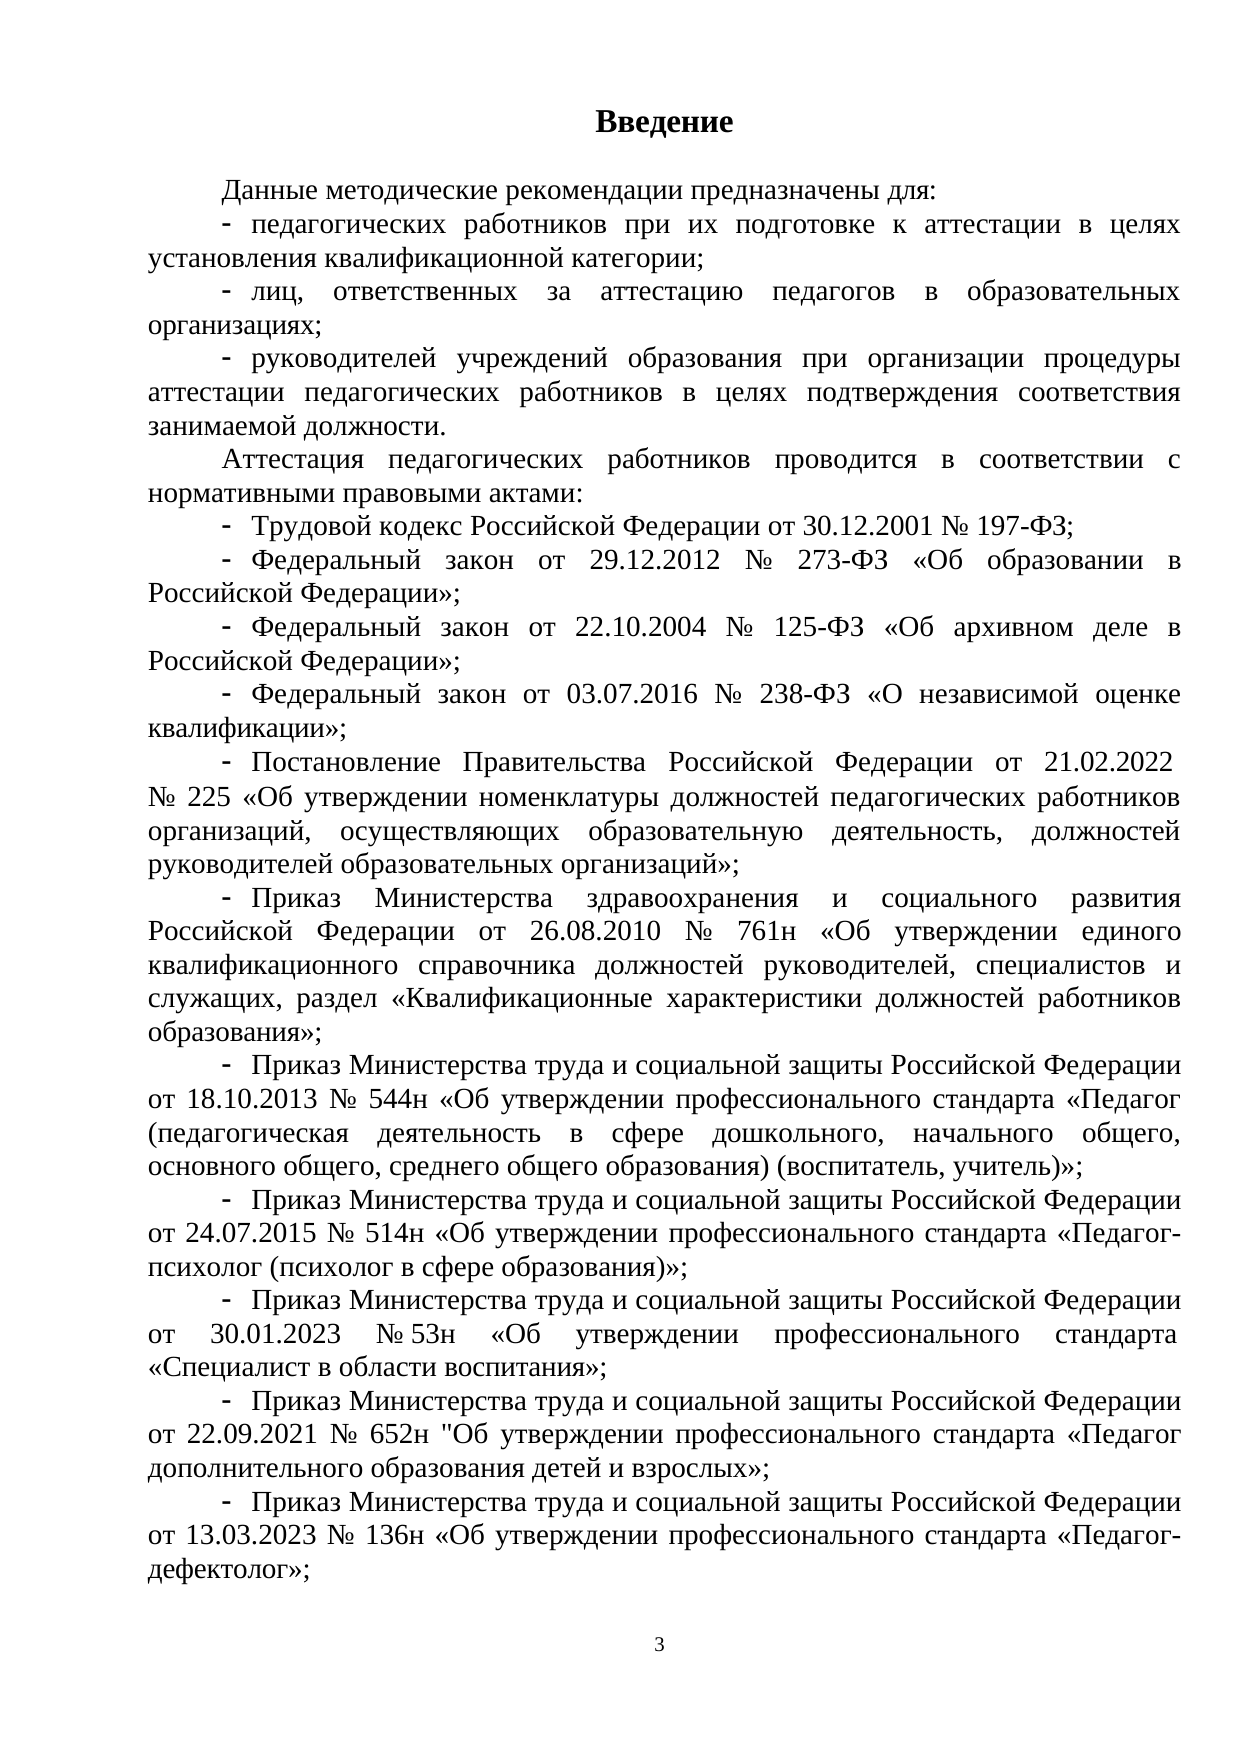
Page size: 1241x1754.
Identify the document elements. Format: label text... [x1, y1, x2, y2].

list педагогических работников при их подготовке к аттестации в целях установления квалификационной категории; [148, 206, 1182, 273]
list Приказ Министерства здравоохранения и социального развития Российской Федерации от 26.08.2010 № 761н «Об утверждении единого квалификационного справочника должностей руководителей, специалистов и служащих, раздел «Квалификационные характеристики должностей работников образования»; [148, 880, 1182, 1047]
subtitle Введение [120, 101, 1209, 140]
text Данные методические рекомендации предназначены для: [221, 173, 1209, 206]
list Трудовой кодекс Российской Федерации от 30.12.2001 № 197-ФЗ; [221, 508, 1209, 542]
list лиц, ответственных за аттестацию педагогов в образовательных организациях; [148, 273, 1181, 340]
list Приказ Министерства труда и социальной защиты Российской Федерации от 30.01.2023 № 53н «Об утверждении профессионального стандарта [148, 1282, 1182, 1350]
list Федеральный закон от 22.10.2004 № 125-ФЗ «Об архивном деле в Российской Федерации»; [148, 609, 1182, 676]
text Аттестация педагогических работников проводится в соответствии с нормативными правовыми актами: [148, 441, 1181, 508]
text № 225 «Об утверждении номенклатуры должностей педагогических работников организаций, осуществляющих образовательную деятельность, должностей руководителей образовательных организаций»; [148, 779, 1181, 880]
list Приказ Министерства труда и социальной защиты Российской Федерации от 24.07.2015 № 514н «Об утверждении профессионального стандарта «Педагог- психолог (психолог в сфере образования)»; [148, 1182, 1182, 1282]
list руководителей учреждений образования при организации процедуры аттестации педагогических работников в целях подтверждения соответствия занимаемой должности. [148, 340, 1181, 441]
list Федеральный закон от 03.07.2016 № 238-ФЗ «О независимой оценке квалификации»; [148, 676, 1182, 743]
list Приказ Министерства труда и социальной защиты Российской Федерации от 22.09.2021 № 652н "Об утверждении профессионального стандарта «Педагог дополнительного образования детей и взрослых»; [148, 1383, 1182, 1484]
list Постановление Правительства Российской Федерации от 21.02.2022 [221, 743, 1209, 779]
list Приказ Министерства труда и социальной защиты Российской Федерации от 18.10.2013 № 544н «Об утверждении профессионального стандарта «Педагог (педагогическая деятельность в сфере дошкольного, начального общего, основного общего, среднего общего образования) (воспитатель, учитель)»; [148, 1047, 1182, 1182]
list Приказ Министерства труда и социальной защиты Российской Федерации от 13.03.2023 № 136н «Об утверждении профессионального стандарта «Педагог- дефектолог»; [148, 1484, 1182, 1584]
list Федеральный закон от 29.12.2012 № 273-ФЗ «Об образовании в Российской Федерации»; [148, 542, 1182, 609]
text «Специалист в области воспитания»; [148, 1350, 1209, 1383]
